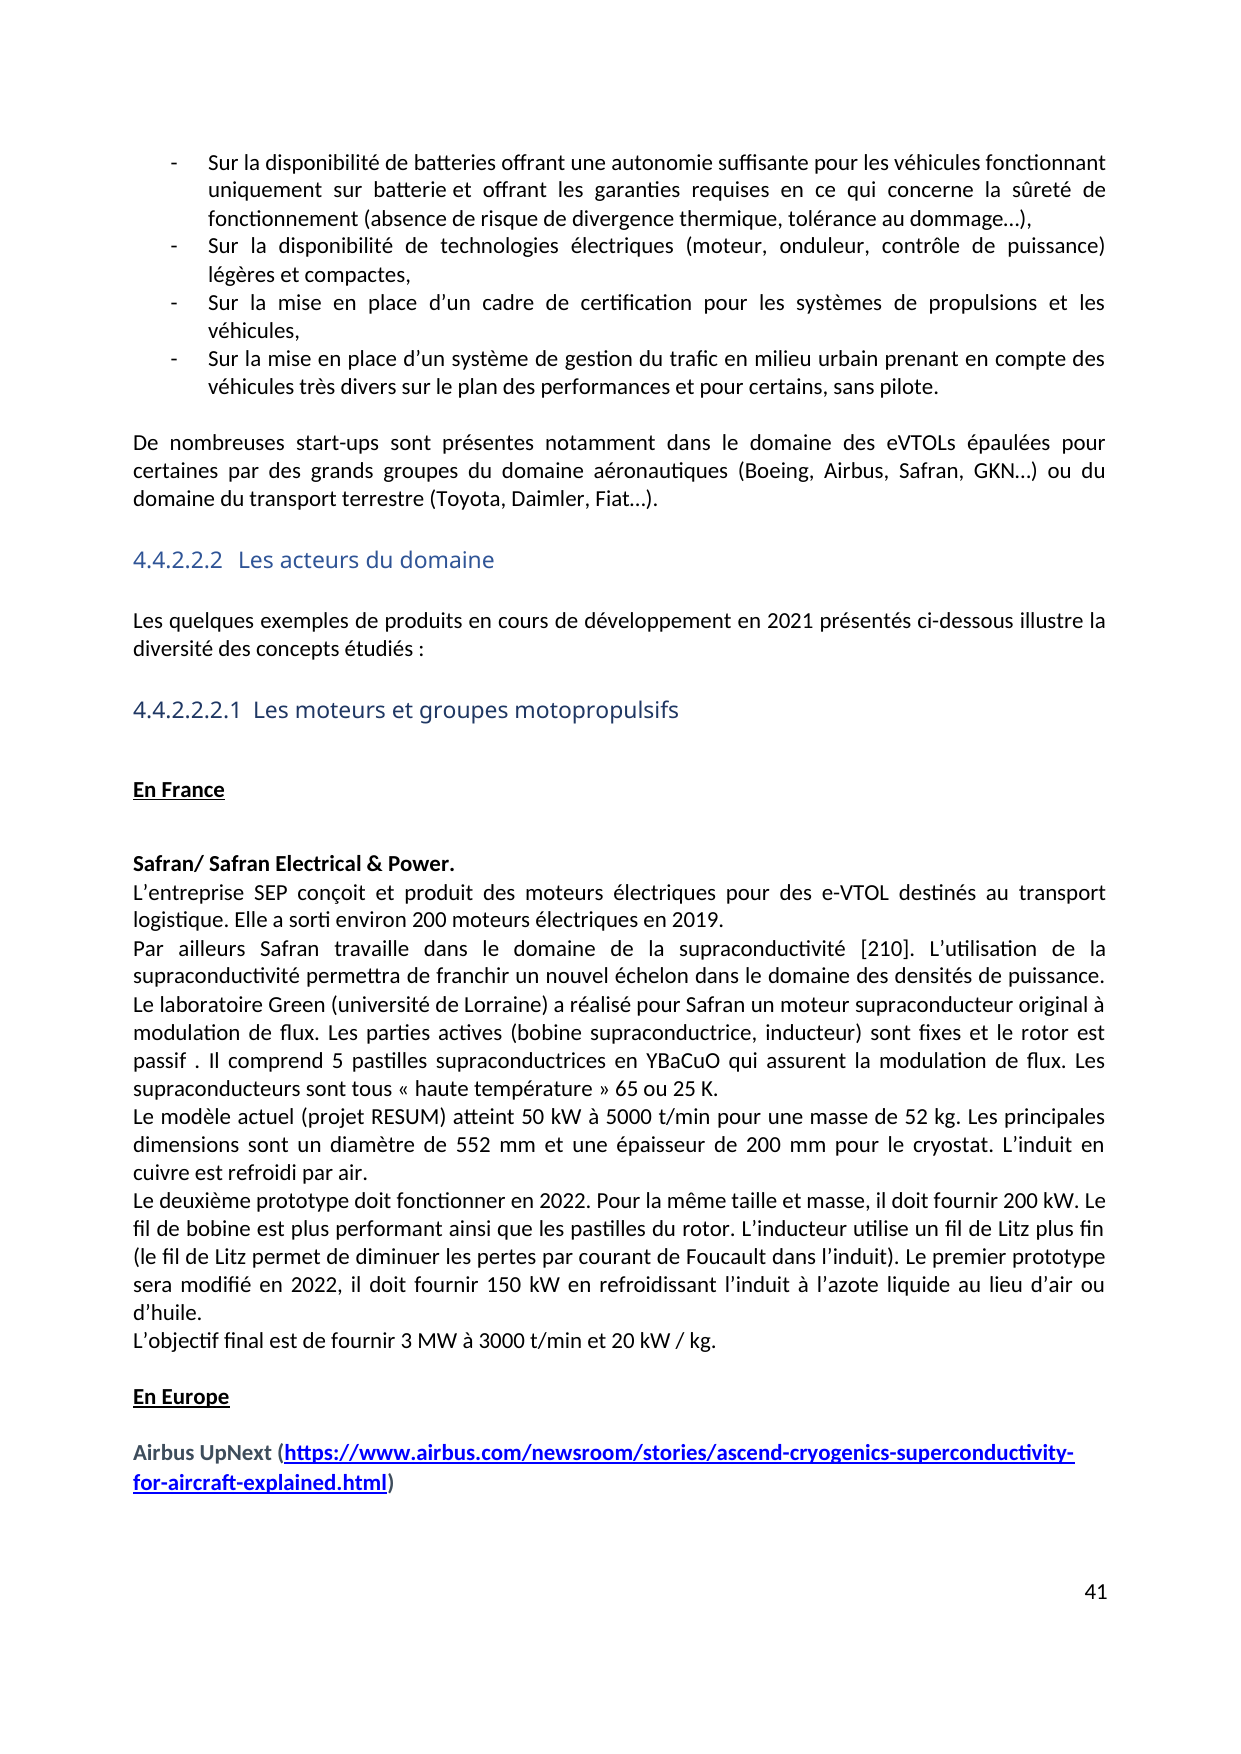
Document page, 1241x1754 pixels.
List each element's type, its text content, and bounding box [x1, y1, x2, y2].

text Le deuxième prototype doit fonctionner en 2022. Pour la même taille et masse, il doit fournir 200 kW. Le fil de bobine est plus performant ainsi que les pastilles du rotor. L’inducteur utilise un fil de Litz plus fin (le fil de Litz permet de diminuer les pertes par courant de Foucault dans l’induit). Le premier prototype sera modifié en 2022, il doit fournir 150 kW en refroidissant l’induit à l’azote liquide au lieu d’air ou d’huile. [133, 1186, 1107, 1326]
text Les quelques exemples de produits en cours de développement en 2021 présentés ci-dessous illustre la diversité des concepts étudiés : [133, 606, 1107, 662]
list Sur la mise en place d’un système de gestion du trafic en milieu urbain prenant en compte des véhicules très divers sur le plan des performances et pour certains, sans pilote. [170, 344, 1107, 400]
list Sur la disponibilité de technologies électriques (moteur, onduleur, contrôle de puissance) légères et compactes, [170, 232, 1107, 288]
text En France [133, 775, 1107, 803]
text Airbus UpNext (https://www.airbus.com/newsroom/stories/ascend-cryogenics-superconductivity-for-aircraft-explained.html) [133, 1438, 1107, 1496]
list Sur la mise en place d’un cadre de certification pour les systèmes de propulsions et les véhicules, [170, 288, 1107, 344]
text De nombreuses start-ups sont présentes notamment dans le domaine des eVTOLs épaulées pour certaines par des grands groupes du domaine aéronautiques (Boeing, Airbus, Safran, GKN…) ou du domaine du transport terrestre (Toyota, Daimler, Fiat…). [133, 428, 1107, 512]
text Par ailleurs Safran travaille dans le domaine de la supraconductivité [210]. L’utilisation de la supraconductivité permettra de franchir un nouvel échelon dans le domaine des densités de puissance. Le laboratoire Green (université de Lorraine) a réalisé pour Safran un moteur supraconducteur original à modulation de flux. Les parties actives (bobine supraconductrice, inducteur) sont fixes et le rotor est passif . Il comprend 5 pastilles supraconductrices en YBaCuO qui assurent la modulation de flux. Les supraconducteurs sont tous « haute température » 65 ou 25 K. [133, 934, 1107, 1102]
subtitle Les acteurs du domaine [133, 544, 1107, 575]
text Le modèle actuel (projet RESUM) atteint 50 kW à 5000 t/min pour une masse de 52 kg. Les principales dimensions sont un diamètre de 552 mm et une épaisseur de 200 mm pour le cryostat. L’induit en cuivre est refroidi par air. [133, 1102, 1107, 1186]
list Sur la disponibilité de batteries offrant une autonomie suffisante pour les véhicules fonctionnant uniquement sur batterie et offrant les garanties requises en ce qui concerne la sûreté de fonctionnement (absence de risque de divergence thermique, tolérance au dommage…), [170, 148, 1107, 232]
subtitle Les moteurs et groupes motopropulsifs [133, 694, 1107, 725]
text L’objectif final est de fournir 3 MW à 3000 t/min et 20 kW / kg. [133, 1326, 1107, 1354]
text L’entreprise SEP conçoit et produit des moteurs électriques pour des e-VTOL destinés au transport logistique. Elle a sorti environ 200 moteurs électriques en 2019. [133, 878, 1107, 934]
text Safran/ Safran Electrical & Power. [133, 849, 1107, 878]
text En Europe [133, 1382, 1107, 1410]
